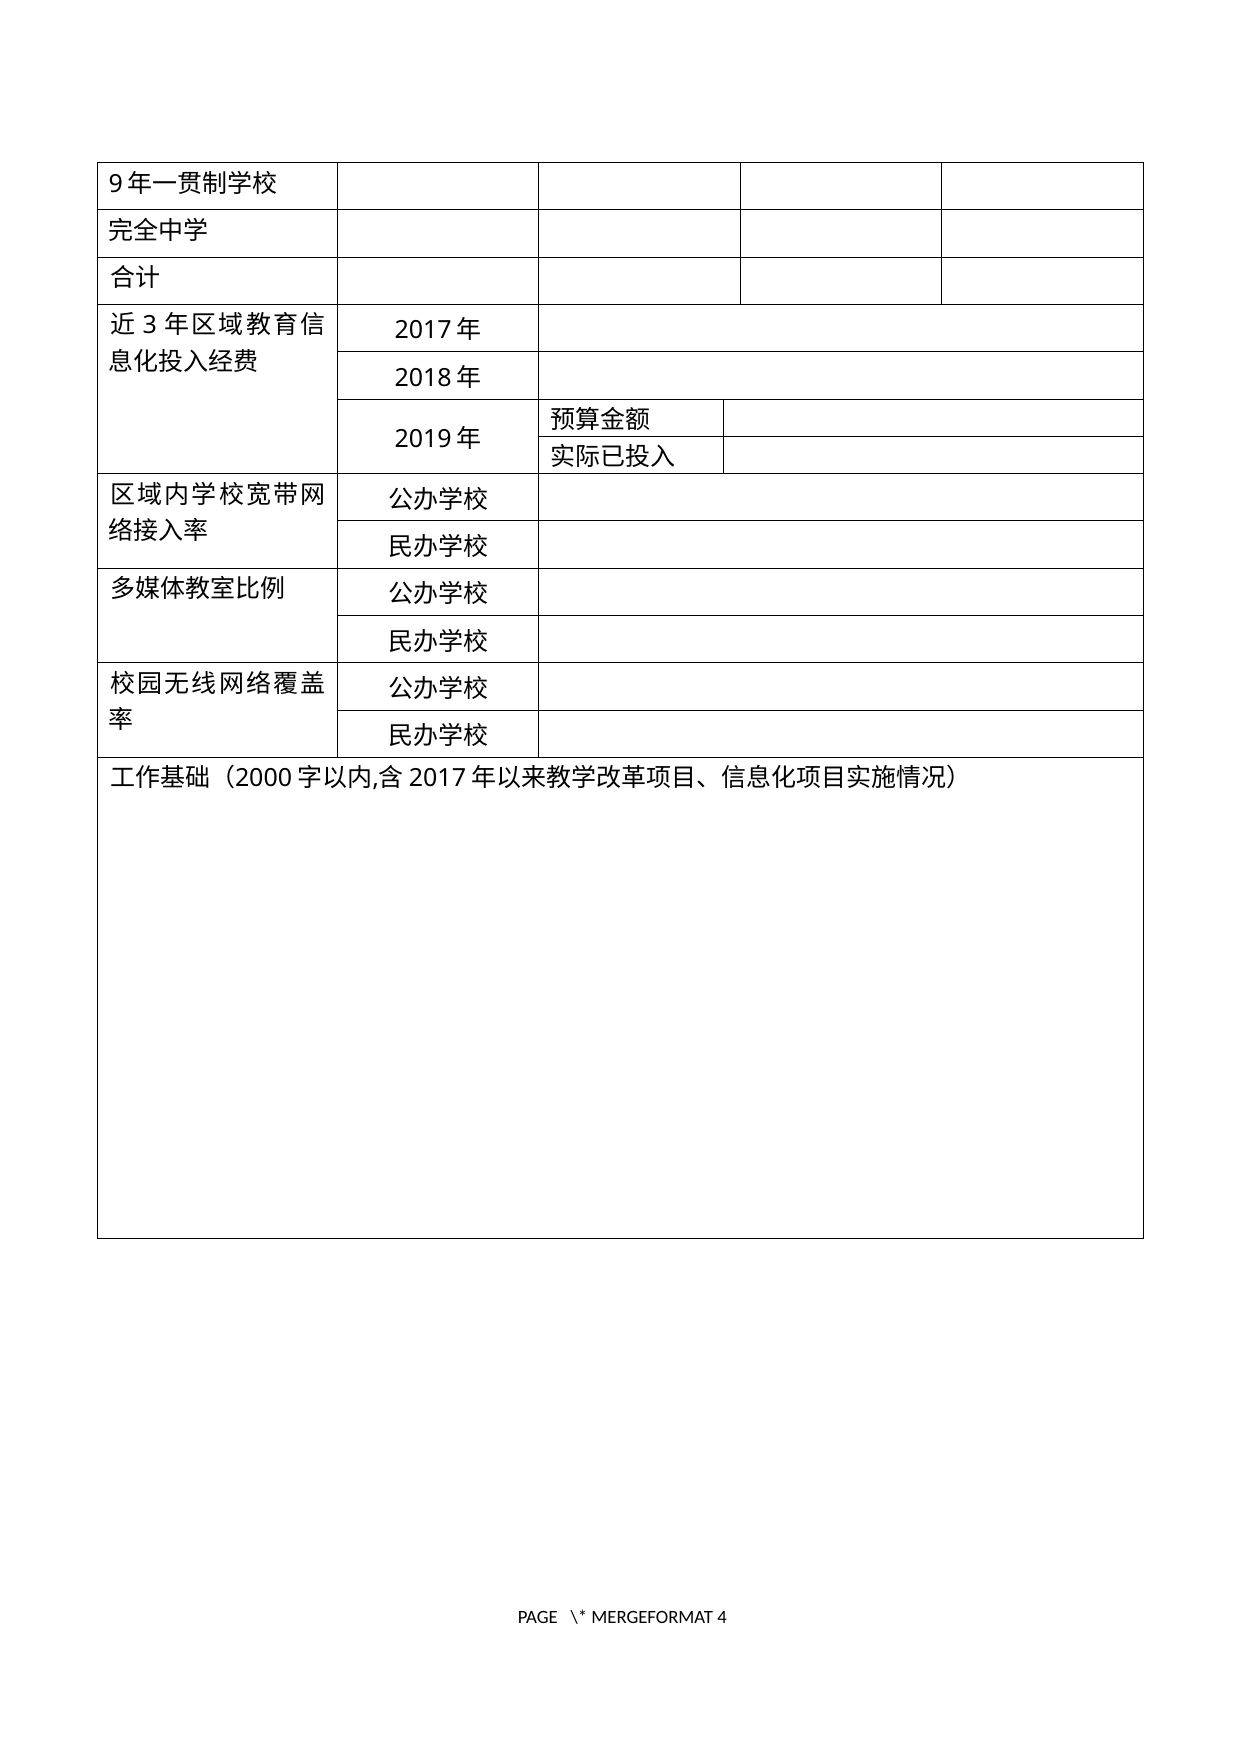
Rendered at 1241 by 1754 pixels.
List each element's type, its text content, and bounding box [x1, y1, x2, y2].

table_cell [539, 616, 1143, 662]
table_cell 区域内学校宽带网络接入率 [98, 474, 337, 568]
table_cell 预算金额 [539, 400, 723, 436]
table_cell [539, 521, 1143, 568]
table_cell 工作基础（2000字以内,含2017年以来教学改革项目、信息化项目实施情况） [98, 758, 1143, 1238]
table_cell 民办学校 [338, 711, 538, 757]
table_cell 多媒体教室比例 [98, 569, 337, 662]
table_cell [539, 663, 1143, 709]
table_cell [724, 400, 1143, 436]
table_cell 2019年 [338, 400, 538, 473]
table_cell 民办学校 [338, 616, 538, 662]
table_cell 公办学校 [338, 569, 538, 615]
table_cell [338, 163, 538, 209]
table_cell [741, 258, 941, 304]
table_cell 公办学校 [338, 663, 538, 709]
table_cell [539, 258, 740, 304]
table_cell 校园无线网络覆盖率 [98, 663, 337, 757]
table_cell [724, 437, 1143, 473]
table_cell 2017年 [338, 305, 538, 351]
table_cell [942, 210, 1143, 257]
table_cell 实际已投入 [539, 437, 723, 473]
table_cell [741, 163, 941, 209]
table_cell [539, 711, 1143, 757]
table_cell 公办学校 [338, 474, 538, 520]
table_cell [539, 163, 740, 209]
table_cell 2018年 [338, 352, 538, 398]
table_cell [539, 305, 1143, 351]
table_cell [741, 210, 941, 257]
table_cell 近3年区域教育信息化投入经费 [98, 305, 337, 473]
table_cell [338, 210, 538, 257]
table_cell [539, 352, 1143, 398]
table_cell 完全中学 [98, 210, 337, 257]
table_cell [539, 569, 1143, 615]
table_cell [942, 258, 1143, 304]
table_cell 民办学校 [338, 521, 538, 568]
table_cell [539, 210, 740, 257]
table_cell 合计 [98, 258, 337, 304]
table_cell [942, 163, 1143, 209]
table_cell [338, 258, 538, 304]
table_cell 9年一贯制学校 [98, 163, 337, 209]
table_cell [539, 474, 1143, 520]
